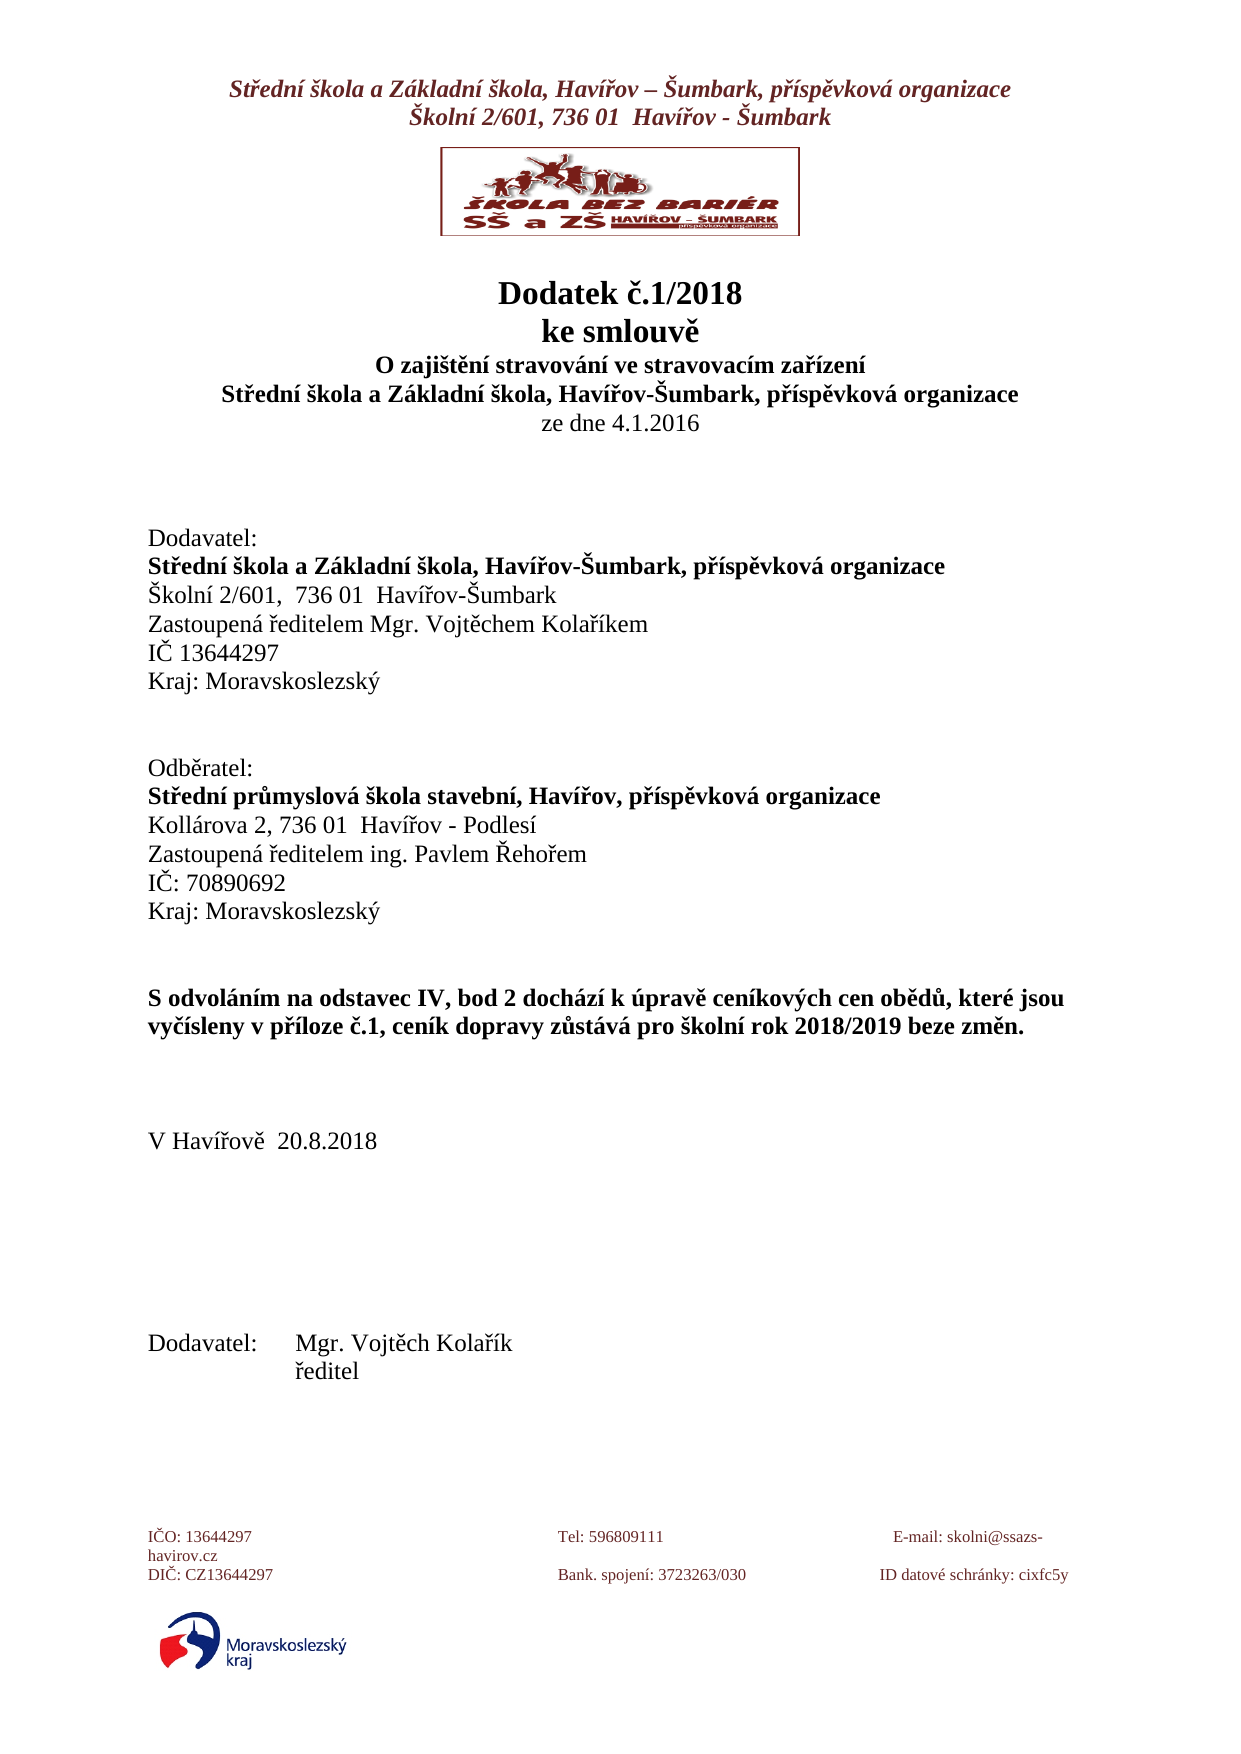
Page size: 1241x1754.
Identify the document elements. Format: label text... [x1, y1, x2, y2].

text Kollárova 2, 736 01 Havířov - Podlesí [148, 810, 1093, 839]
text IČ: 70890692 [148, 868, 1093, 896]
text Střední průmyslová škola stavební, Havířov, příspěvková organizace [148, 781, 1093, 810]
text S odvoláním na odstavec IV, bod 2 dochází k úpravě ceníkových cen obědů, které jsou vyčísleny v příloze č.1, ceník dopravy zůstává pro školní rok 2018/2019 beze změn. [148, 983, 1093, 1040]
text Dodavatel: Mgr. Vojtěch Kolařík [148, 1328, 1093, 1356]
subtitle ke smlouvě [148, 312, 1093, 350]
text ze dne 4.1.2016 [148, 408, 1093, 436]
text Školní 2/601, 736 01 Havířov-Šumbark [148, 580, 1093, 609]
text O zajištění stravování ve stravovacím zařízení [148, 350, 1093, 379]
text Kraj: Moravskoslezský [148, 896, 1093, 925]
text Dodavatel: [148, 523, 1093, 551]
text Odběratel: [148, 753, 1093, 781]
subtitle Střední škola a Základní škola, Havířov-Šumbark, příspěvková organizace [148, 551, 1093, 580]
picture [147, 1612, 361, 1681]
text Zastoupená ředitelem ing. Pavlem Řehořem [148, 839, 1093, 868]
text IČ 13644297 [148, 638, 1093, 666]
subtitle Dodatek č.1/2018 [148, 273, 1093, 312]
text Zastoupená ředitelem Mgr. Vojtěchem Kolaříkem [148, 609, 1093, 638]
text Kraj: Moravskoslezský [148, 666, 1093, 695]
text V Havířově 20.8.2018 [148, 1126, 1093, 1155]
text ředitel [148, 1356, 1093, 1385]
picture [440, 147, 800, 236]
subtitle Střední škola a Základní škola, Havířov-Šumbark, příspěvková organizace [148, 379, 1093, 408]
